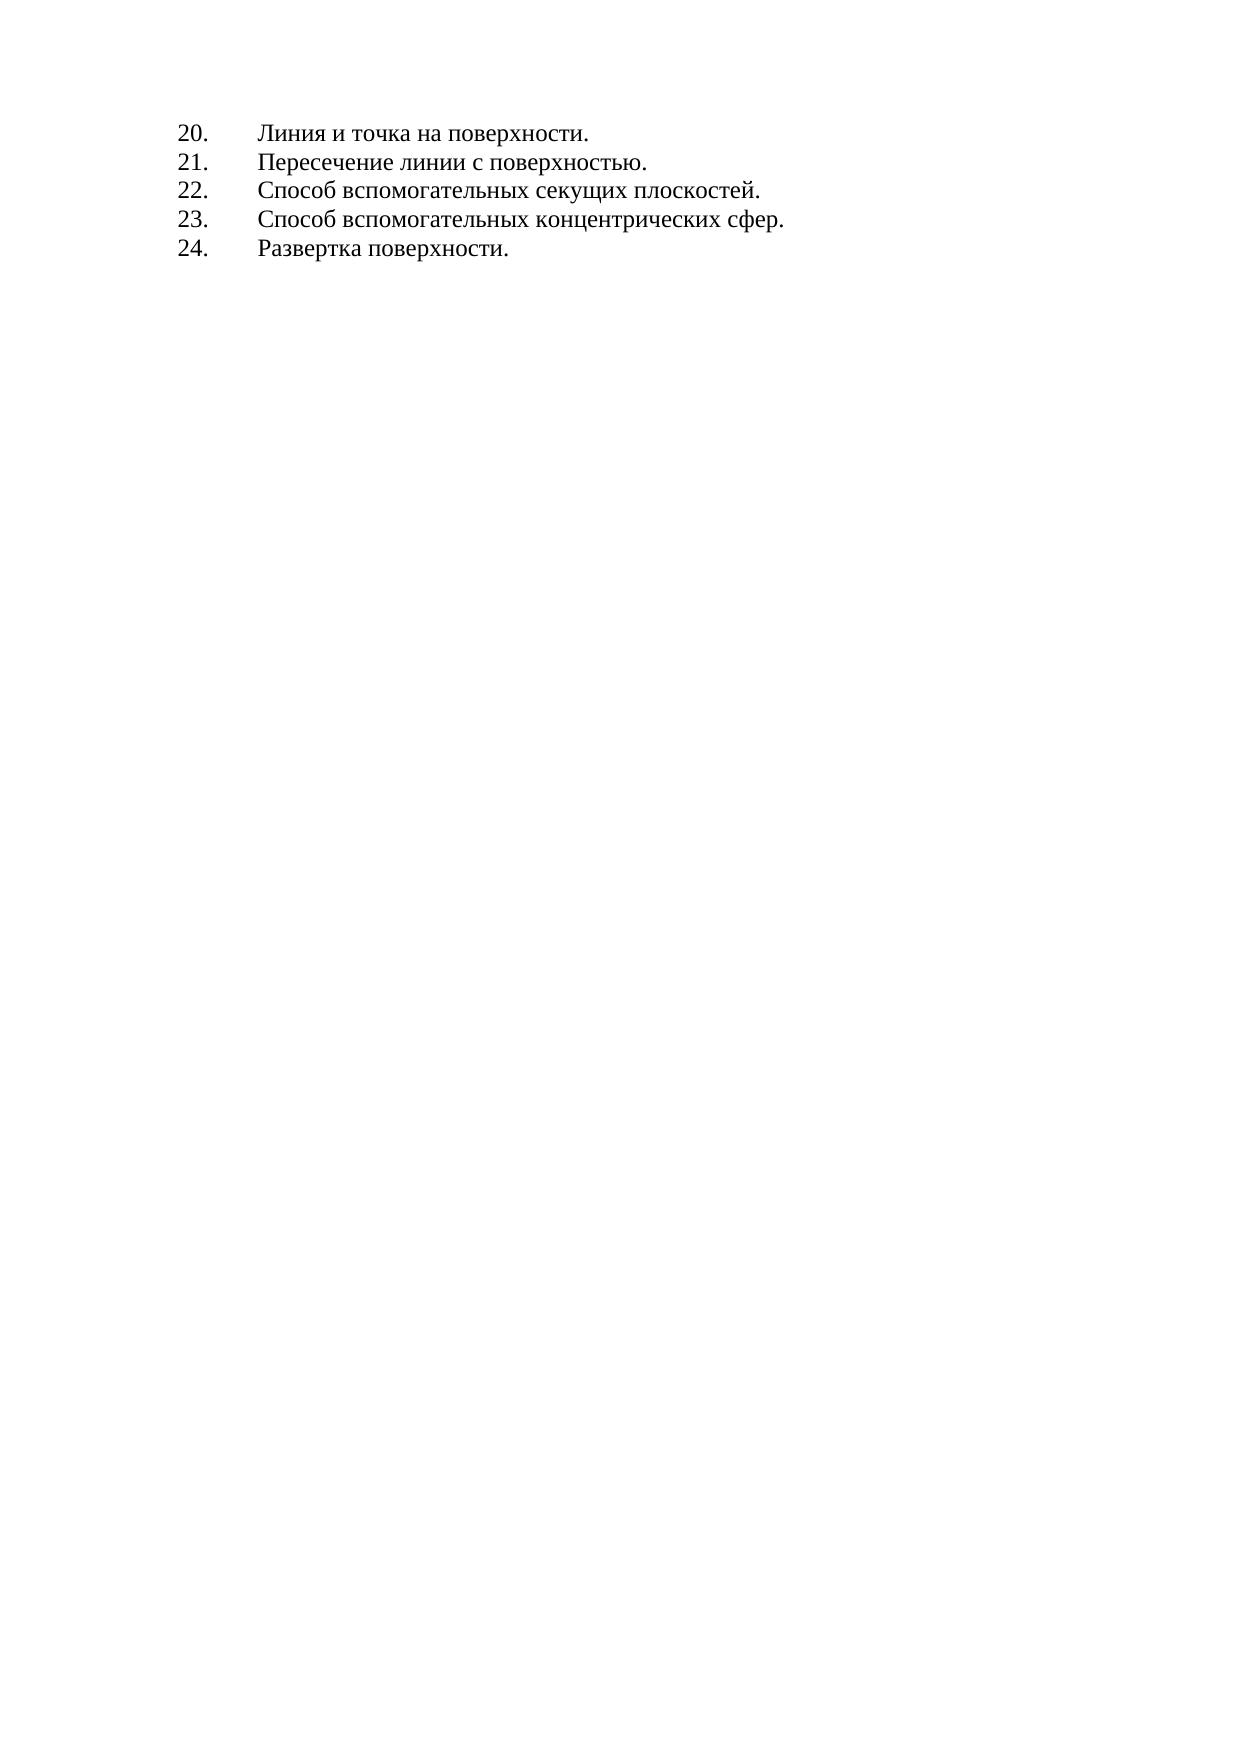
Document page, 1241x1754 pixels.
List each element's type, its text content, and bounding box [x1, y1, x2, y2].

list Способ вспомогательных секущих плоскостей. [177, 176, 1152, 204]
list Способ вспомогательных концентрических сфер. [177, 204, 1152, 233]
list Развертка поверхности. [177, 233, 1152, 262]
list Пересечение линии с поверхностью. [177, 147, 1152, 176]
list Линия и точка на поверхности. [177, 118, 1152, 147]
